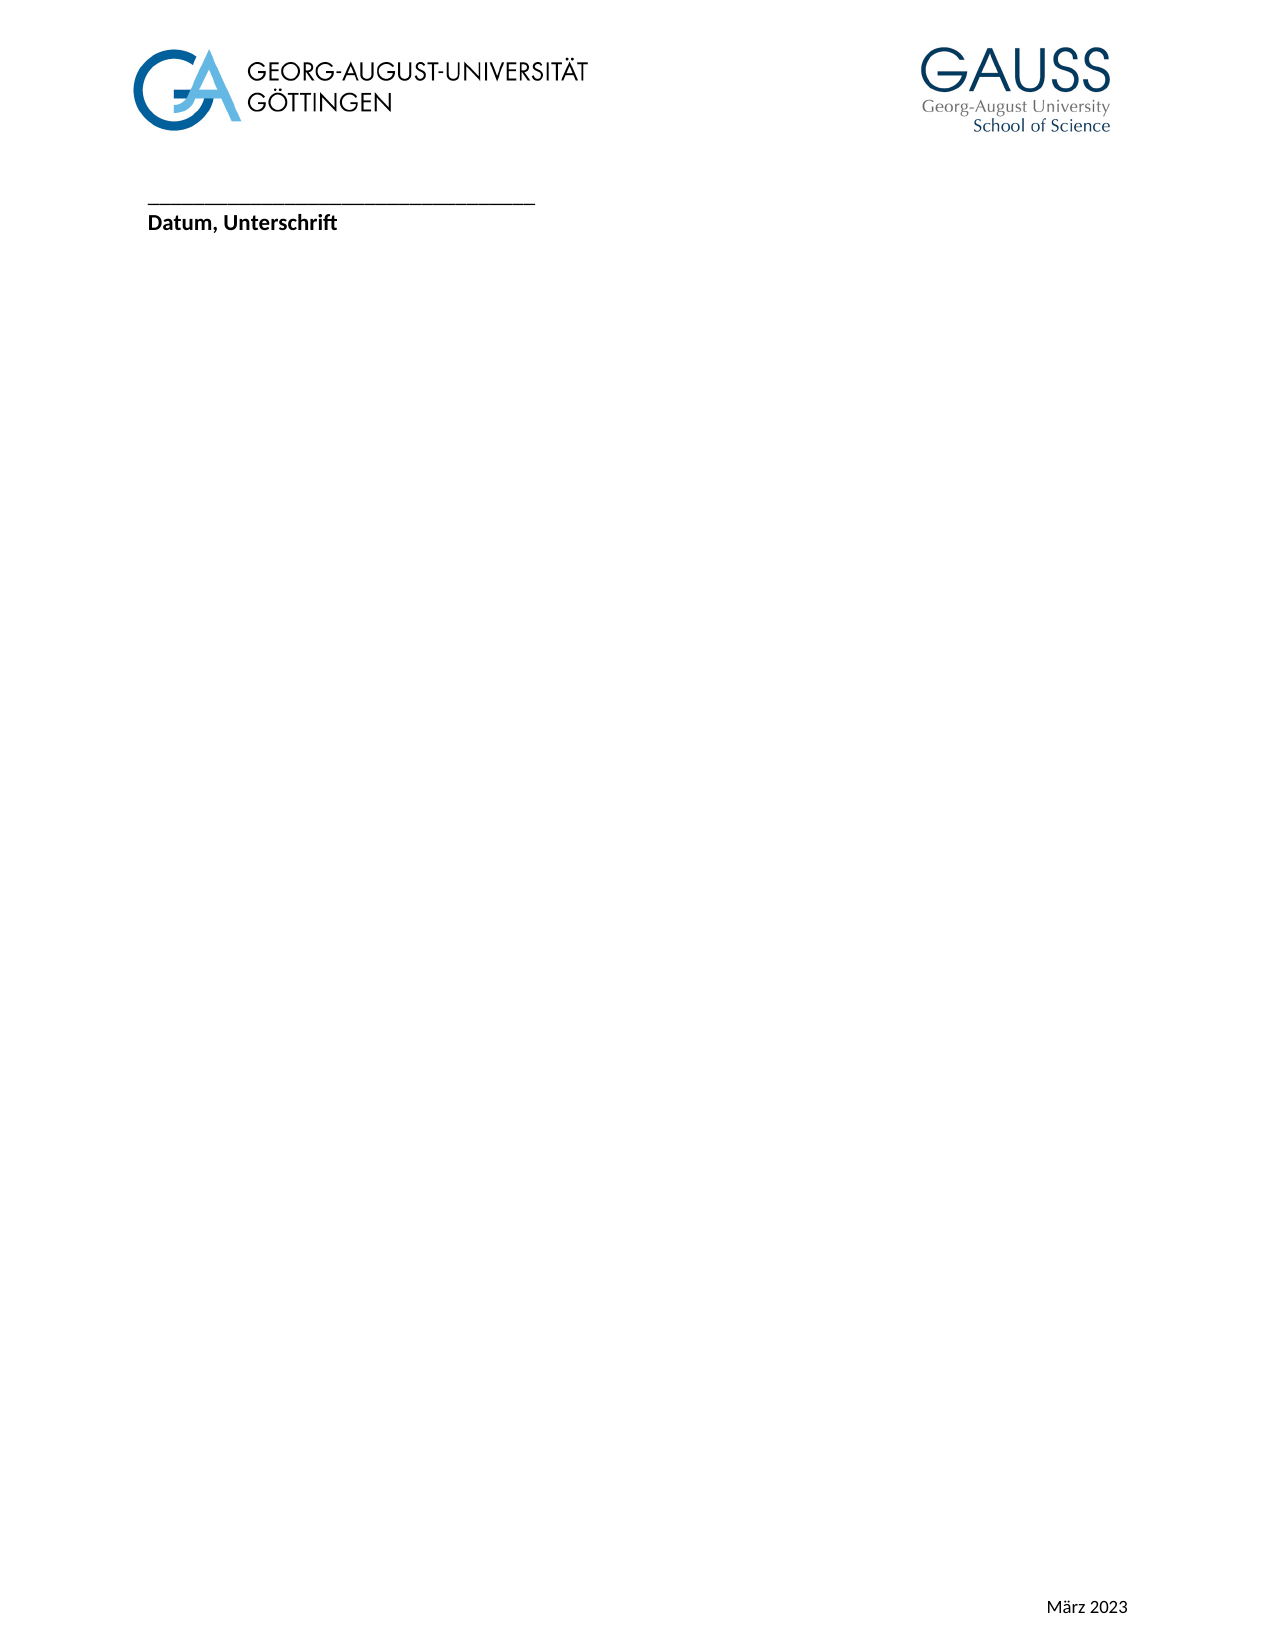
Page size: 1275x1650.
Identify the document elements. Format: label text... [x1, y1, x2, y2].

picture [132, 44, 1113, 134]
text __________________________________ [148, 180, 1127, 208]
text Datum, Unterschrift [148, 208, 1127, 236]
